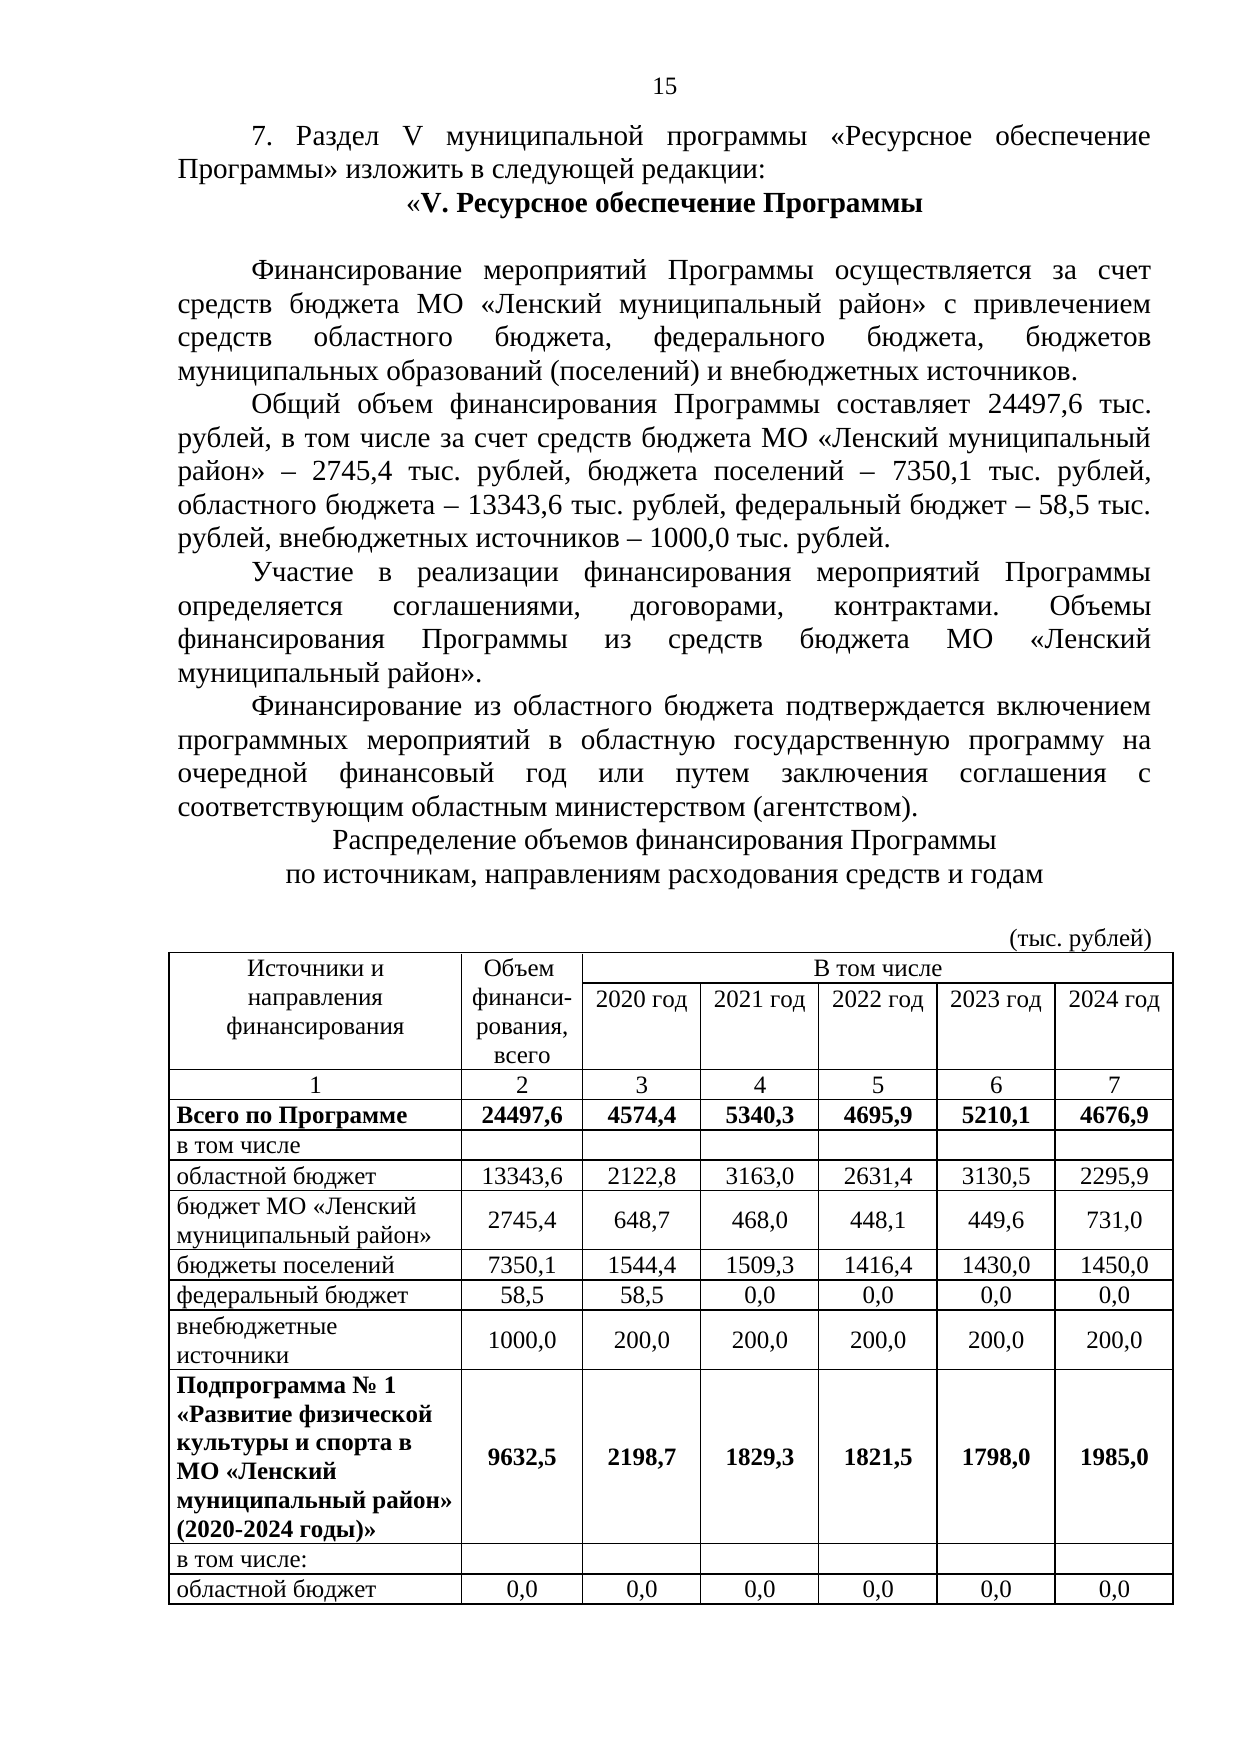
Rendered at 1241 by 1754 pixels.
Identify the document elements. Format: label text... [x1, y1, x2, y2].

table_cell 0,0 [701, 1281, 818, 1309]
text Финансирование мероприятий Программы осуществляется за счет средств бюджета МО «Ленский муниципальный район» с привлечением средств областного бюджета, федерального бюджета, бюджетов муниципальных образований (поселений) и внебюджетных источников. [177, 252, 1152, 386]
table_cell 200,0 [819, 1311, 936, 1368]
text Общий объем финансирования Программы составляет 24497,6 тыс. рублей, в том числе за счет средств бюджета МО «Ленский муниципальный район» – 2745,4 тыс. рублей, бюджета поселений – 7350,1 тыс. рублей, областного бюджета – 13343,6 тыс. рублей, федеральный бюджет – 58,5 тыс. рублей, внебюджетных источников – 1000,0 тыс. рублей. [177, 386, 1152, 554]
table_cell 2 [462, 1070, 582, 1099]
table_cell 7 [1056, 1070, 1172, 1099]
table_cell 2122,8 [583, 1161, 700, 1190]
table_cell 0,0 [583, 1575, 700, 1603]
table_cell 1829,3 [701, 1370, 818, 1542]
table_cell 2023 год [938, 984, 1054, 1068]
text по источникам, направлениям расходования средств и годам [177, 856, 1152, 889]
table_cell 24497,6 [462, 1100, 582, 1129]
table_cell 2020 год [583, 984, 700, 1068]
table_cell 7350,1 [462, 1250, 582, 1279]
table_cell [819, 1131, 936, 1159]
table_cell 0,0 [1056, 1575, 1172, 1603]
table_cell [462, 1131, 582, 1159]
table_cell 4695,9 [819, 1100, 936, 1129]
table_cell 200,0 [938, 1311, 1054, 1368]
table_cell 2021 год [701, 984, 818, 1068]
table_cell 2295,9 [1056, 1161, 1172, 1190]
table_cell [938, 1131, 1054, 1159]
table_cell 2022 год [819, 984, 936, 1068]
table_cell 731,0 [1056, 1191, 1172, 1249]
table_cell [701, 1131, 818, 1159]
table_cell 4 [701, 1070, 818, 1099]
table_cell внебюджетные источники [170, 1311, 461, 1368]
table_cell Подпрограмма № 1 «Развитие физической культуры и спорта в МО «Ленский муниципальный район» (2020-2024 годы)» [170, 1370, 461, 1542]
table_cell [462, 1544, 582, 1573]
table_cell 200,0 [583, 1311, 700, 1368]
table_cell областной бюджет [170, 1575, 461, 1603]
table_cell 2745,4 [462, 1191, 582, 1249]
table_cell 1430,0 [938, 1250, 1054, 1279]
table_cell 449,6 [938, 1191, 1054, 1249]
table_cell [1056, 1131, 1172, 1159]
table_header Объем финанси-рования, всего [462, 953, 582, 1068]
table_cell 1985,0 [1056, 1370, 1172, 1542]
text (тыс. рублей) [177, 923, 1152, 952]
table_cell 0,0 [819, 1575, 936, 1603]
table_cell бюджет МО «Ленский муниципальный район» [170, 1191, 461, 1249]
table_cell 3130,5 [938, 1161, 1054, 1190]
text Финансирование из областного бюджета подтверждается включением программных мероприятий в областную государственную программу на очередной финансовый год или путем заключения соглашения с соответствующим областным министерством (агентством). [177, 688, 1152, 822]
table_cell 1821,5 [819, 1370, 936, 1542]
table_cell 200,0 [701, 1311, 818, 1368]
text Участие в реализации финансирования мероприятий Программы определяется соглашениями, договорами, контрактами. Объемы финансирования Программы из средств бюджета МО «Ленский муниципальный район». [177, 554, 1152, 688]
text Распределение объемов финансирования Программы [177, 822, 1152, 856]
table_cell 1450,0 [1056, 1250, 1172, 1279]
table_cell 5210,1 [938, 1100, 1054, 1129]
table_cell Всего по Программе [170, 1100, 461, 1129]
table_cell 2198,7 [583, 1370, 700, 1542]
table_cell 468,0 [701, 1191, 818, 1249]
table_cell 1416,4 [819, 1250, 936, 1279]
table_cell 2631,4 [819, 1161, 936, 1190]
table_cell 3 [583, 1070, 700, 1099]
table_cell 3163,0 [701, 1161, 818, 1190]
table_header В том числе [583, 953, 1172, 982]
table_cell 13343,6 [462, 1161, 582, 1190]
table_cell 5 [819, 1070, 936, 1099]
table_cell 0,0 [938, 1575, 1054, 1603]
table_cell 58,5 [462, 1281, 582, 1309]
table_cell 1509,3 [701, 1250, 818, 1279]
table_cell 4676,9 [1056, 1100, 1172, 1129]
table_cell в том числе: [170, 1544, 461, 1573]
table_cell федеральный бюджет [170, 1281, 461, 1309]
table_cell 6 [938, 1070, 1054, 1099]
table_cell 2024 год [1056, 984, 1172, 1068]
table_cell 4574,4 [583, 1100, 700, 1129]
table_cell 1000,0 [462, 1311, 582, 1368]
table_cell в том числе [170, 1131, 461, 1159]
table_cell 0,0 [462, 1575, 582, 1603]
table_cell [819, 1544, 936, 1573]
table_cell 648,7 [583, 1191, 700, 1249]
table_cell 1544,4 [583, 1250, 700, 1279]
table_cell 200,0 [1056, 1311, 1172, 1368]
table_cell [701, 1544, 818, 1573]
table_cell [1056, 1544, 1172, 1573]
text «V. Ресурсное обеспечение Программы [177, 185, 1152, 219]
text 7. Раздел V муниципальной программы «Ресурсное обеспечение Программы» изложить в следующей редакции: [177, 118, 1152, 185]
table_cell областной бюджет [170, 1161, 461, 1190]
table_cell 9632,5 [462, 1370, 582, 1542]
table_cell 448,1 [819, 1191, 936, 1249]
table_cell 1 [170, 1070, 461, 1099]
table_header Источники и направления финансирования [170, 953, 461, 1068]
table_cell 0,0 [938, 1281, 1054, 1309]
table_cell 0,0 [819, 1281, 936, 1309]
table_cell [583, 1131, 700, 1159]
table_cell 1798,0 [938, 1370, 1054, 1542]
table_cell 5340,3 [701, 1100, 818, 1129]
table_cell 0,0 [1056, 1281, 1172, 1309]
table_cell [938, 1544, 1054, 1573]
table_cell 0,0 [701, 1575, 818, 1603]
table_cell 58,5 [583, 1281, 700, 1309]
table_cell [583, 1544, 700, 1573]
table_cell бюджеты поселений [170, 1250, 461, 1279]
